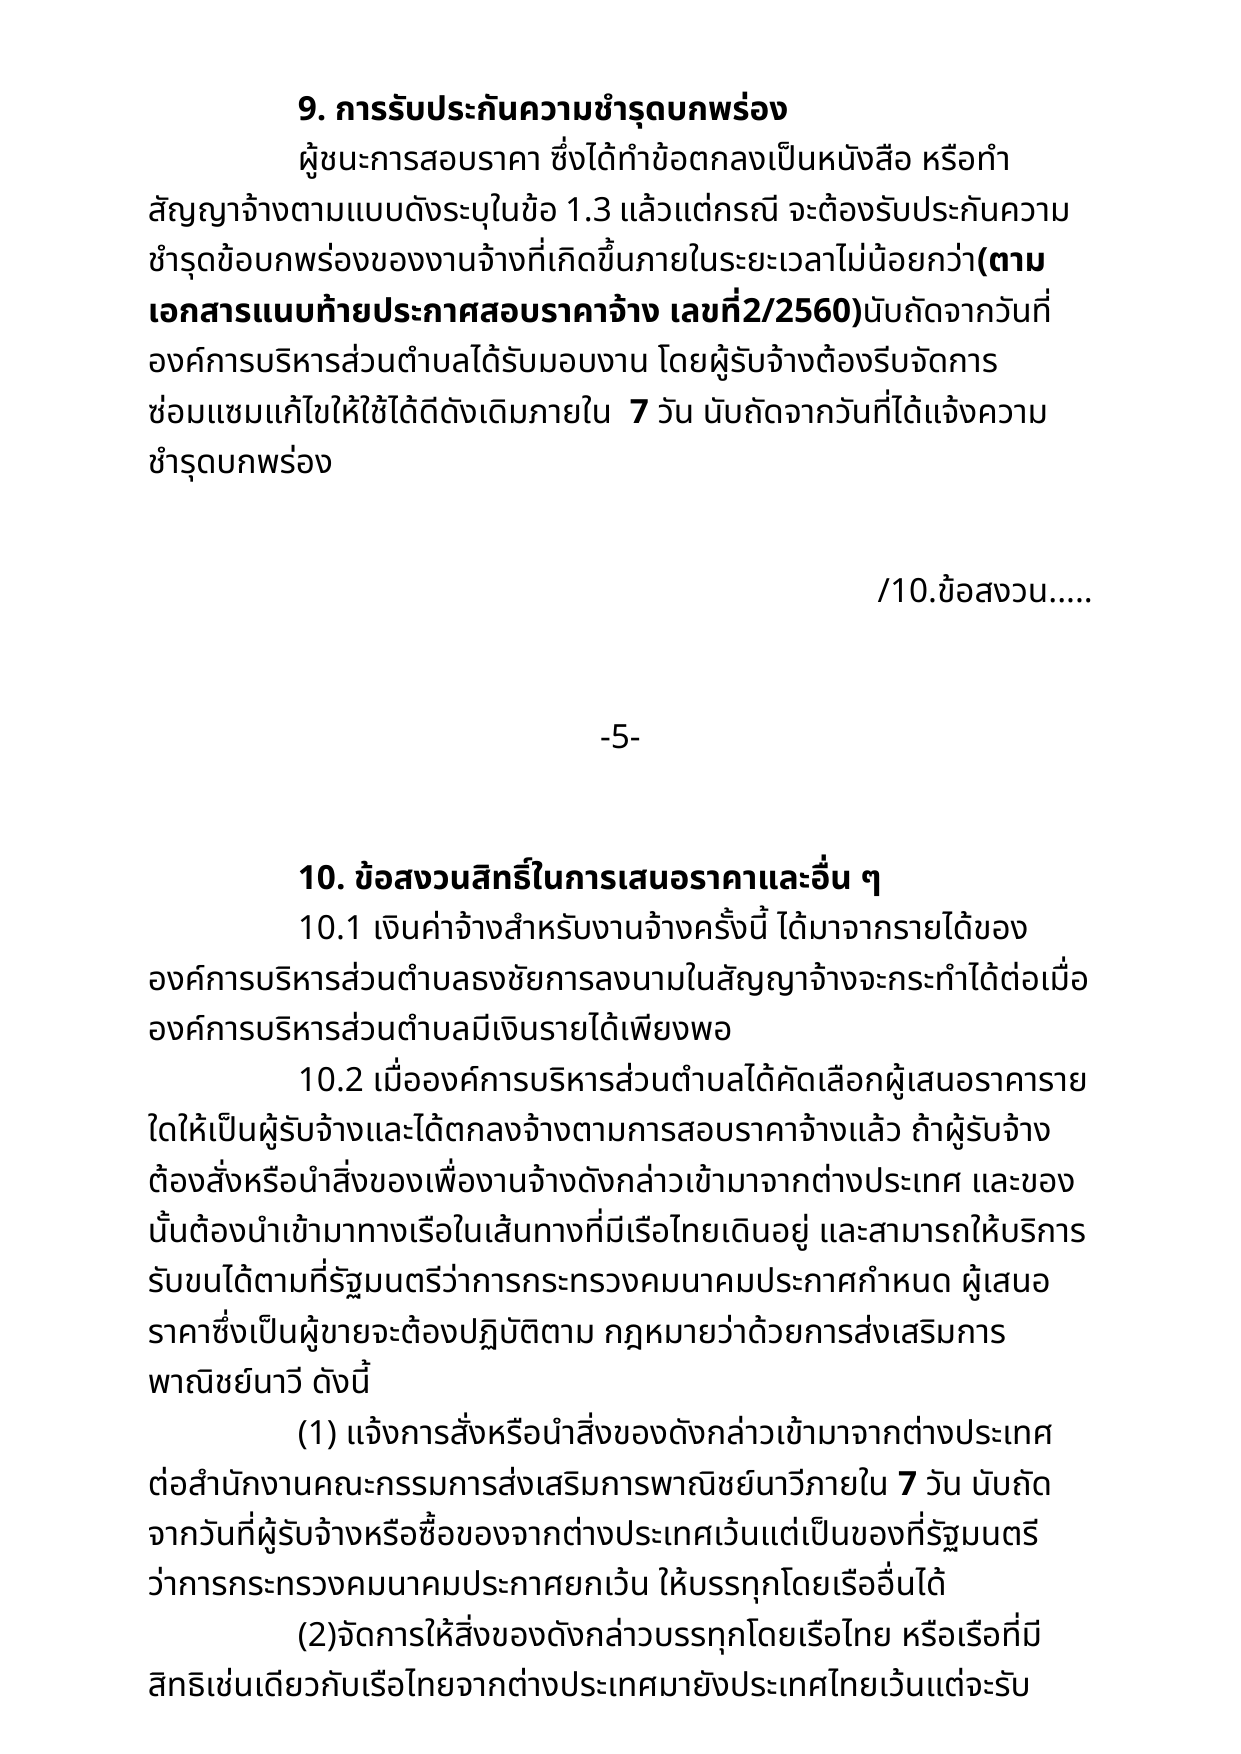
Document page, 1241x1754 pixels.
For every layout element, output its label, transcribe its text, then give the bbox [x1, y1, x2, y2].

text 10. ข้อสงวนสิทธิ์ในการเสนอราคาและอื่น ๆ [148, 853, 1093, 904]
text 9. การรับประกันความชำรุดบกพร่อง [148, 84, 1093, 135]
text 10.2 เมื่อองค์การบริหารส่วนตำบลได้คัดเลือกผู้เสนอราคารายใดให้เป็นผู้รับจ้างและได้ตกลงจ้างตามการสอบราคาจ้างแล้ว ถ้าผู้รับจ้างต้องสั่งหรือนำสิ่งของเพื่องานจ้างดังกล่าวเข้ามาจากต่างประเทศ และของนั้นต้องนำเข้ามาทางเรือในเส้นทางที่มีเรือไทยเดินอยู่ และสามารถให้บริการรับขนได้ตามที่รัฐมนตรีว่าการกระทรวงคมนาคมประกาศกำหนด ผู้เสนอราคาซึ่งเป็นผู้ขายจะต้องปฏิบัติตาม กฎหมายว่าด้วยการส่งเสริมการพาณิชย์นาวี ดังนี้ [148, 1056, 1093, 1409]
text /10.ข้อสงวน..... [148, 567, 1093, 617]
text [148, 1611, 1093, 1712]
text -5- [148, 713, 1093, 758]
text (1) แจ้งการสั่งหรือนำสิ่งของดังกล่าวเข้ามาจากต่างประเทศต่อสำนักงานคณะกรรมการส่งเสริมการพาณิชย์นาวีภายใน 7 วัน นับถัดจากวันที่ผู้รับจ้างหรือซื้อของจากต่างประเทศเว้นแต่เป็นของที่รัฐมนตรีว่าการกระทรวงคมนาคมประกาศยกเว้น ให้บรรทุกโดยเรืออื่นได้ [148, 1409, 1093, 1611]
text 10.1 เงินค่าจ้างสำหรับงานจ้างครั้งนี้ ได้มาจากรายได้ขององค์การบริหารส่วนตำบลธงชัยการลงนามในสัญญาจ้างจะกระทำได้ต่อเมื่อองค์การบริหารส่วนตำบลมีเงินรายได้เพียงพอ [148, 904, 1093, 1056]
text ผู้ชนะการสอบราคา ซึ่งได้ทำข้อตกลงเป็นหนังสือ หรือทำสัญญาจ้างตามแบบดังระบุในข้อ1.3แล้วแต่กรณี จะต้องรับประกันความชำรุดข้อบกพร่องของงานจ้างที่เกิดขึ้นภายในระยะเวลาไม่น้อยกว่า(ตามเอกสารแนบท้ายประกาศสอบราคาจ้าง เลขที่2/2560)นับถัดจากวันที่องค์การบริหารส่วนตำบลได้รับมอบงาน โดยผู้รับจ้างต้องรีบจัดการซ่อมแซมแก้ไขให้ใช้ได้ดีดังเดิมภายใน 7 วัน นับถัดจากวันที่ได้แจ้งความชำรุดบกพร่อง [148, 135, 1093, 489]
